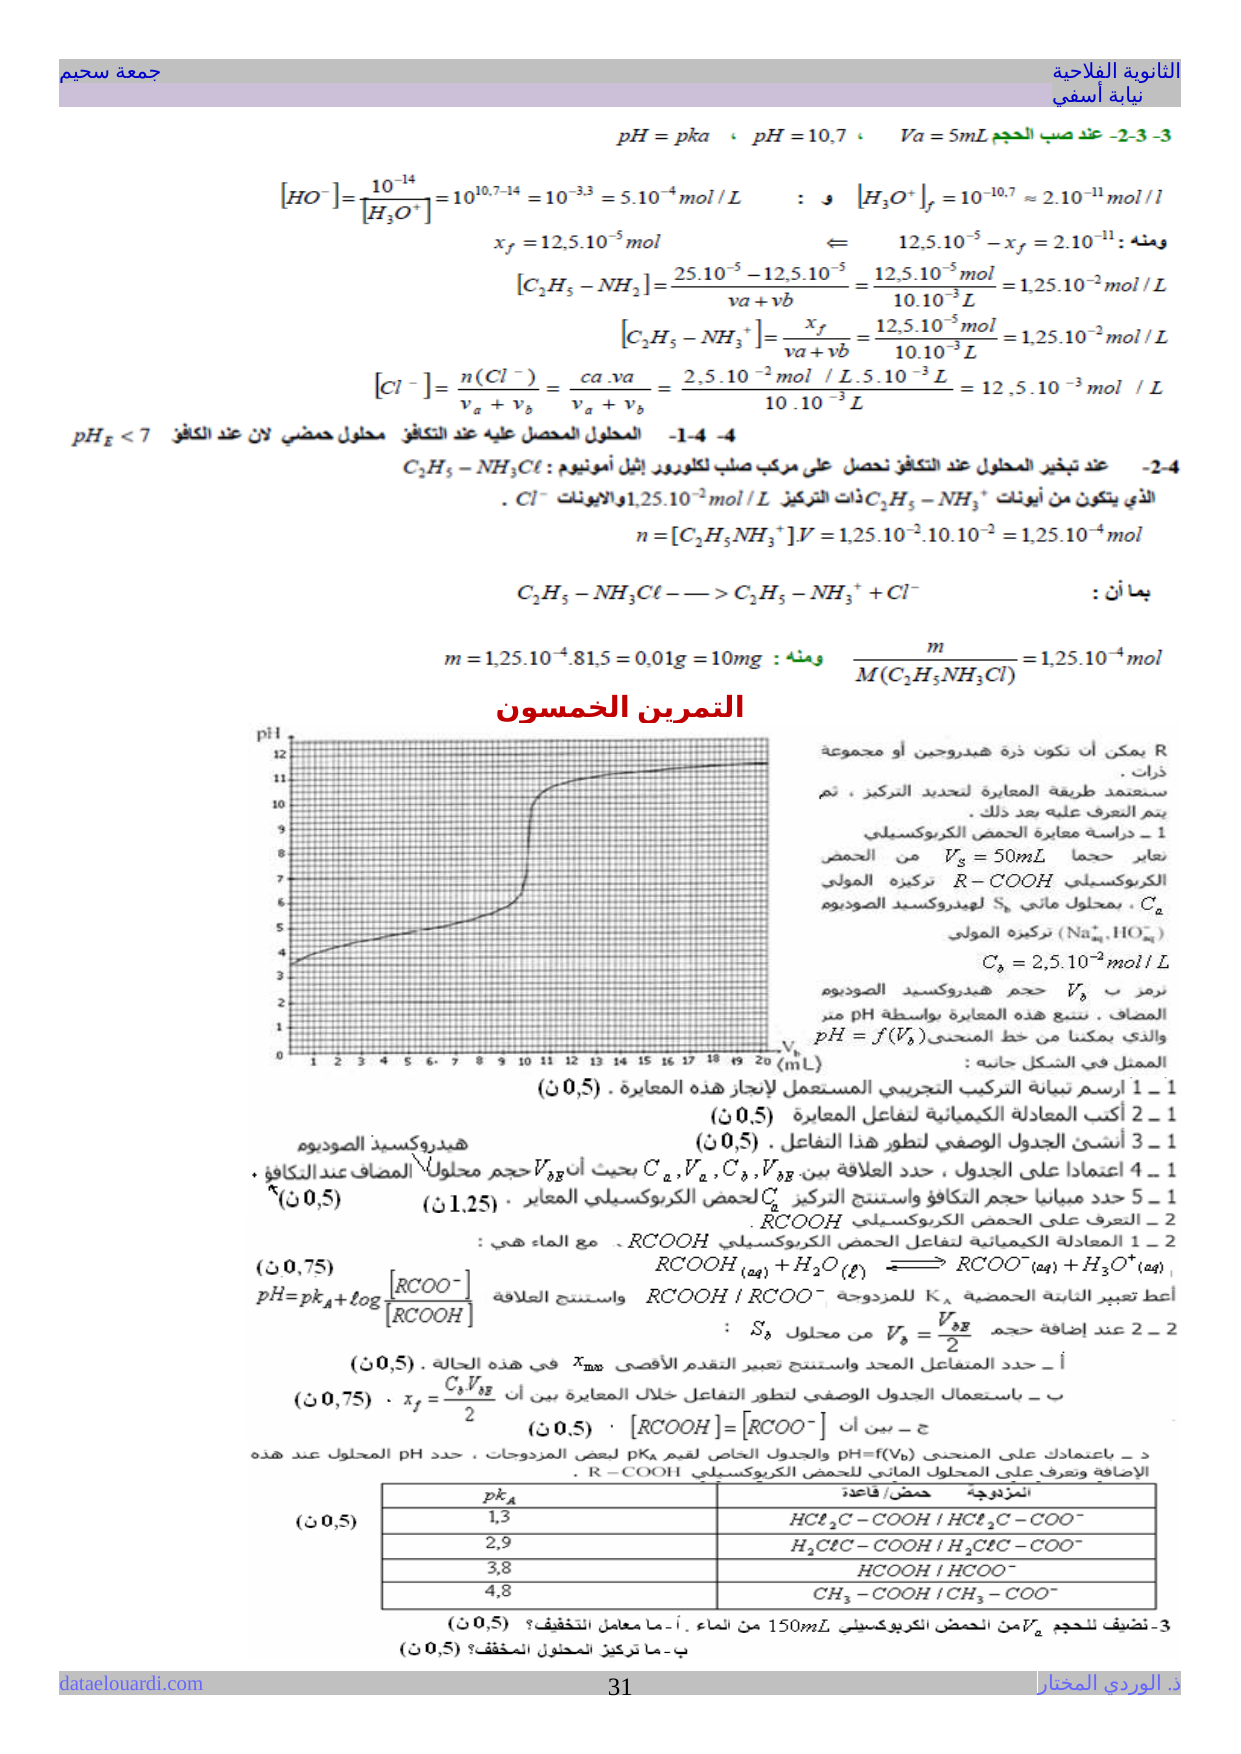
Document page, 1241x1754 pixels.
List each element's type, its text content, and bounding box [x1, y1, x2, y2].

text التمرين الخمسون [59, 690, 1181, 724]
picture [59, 119, 1182, 691]
